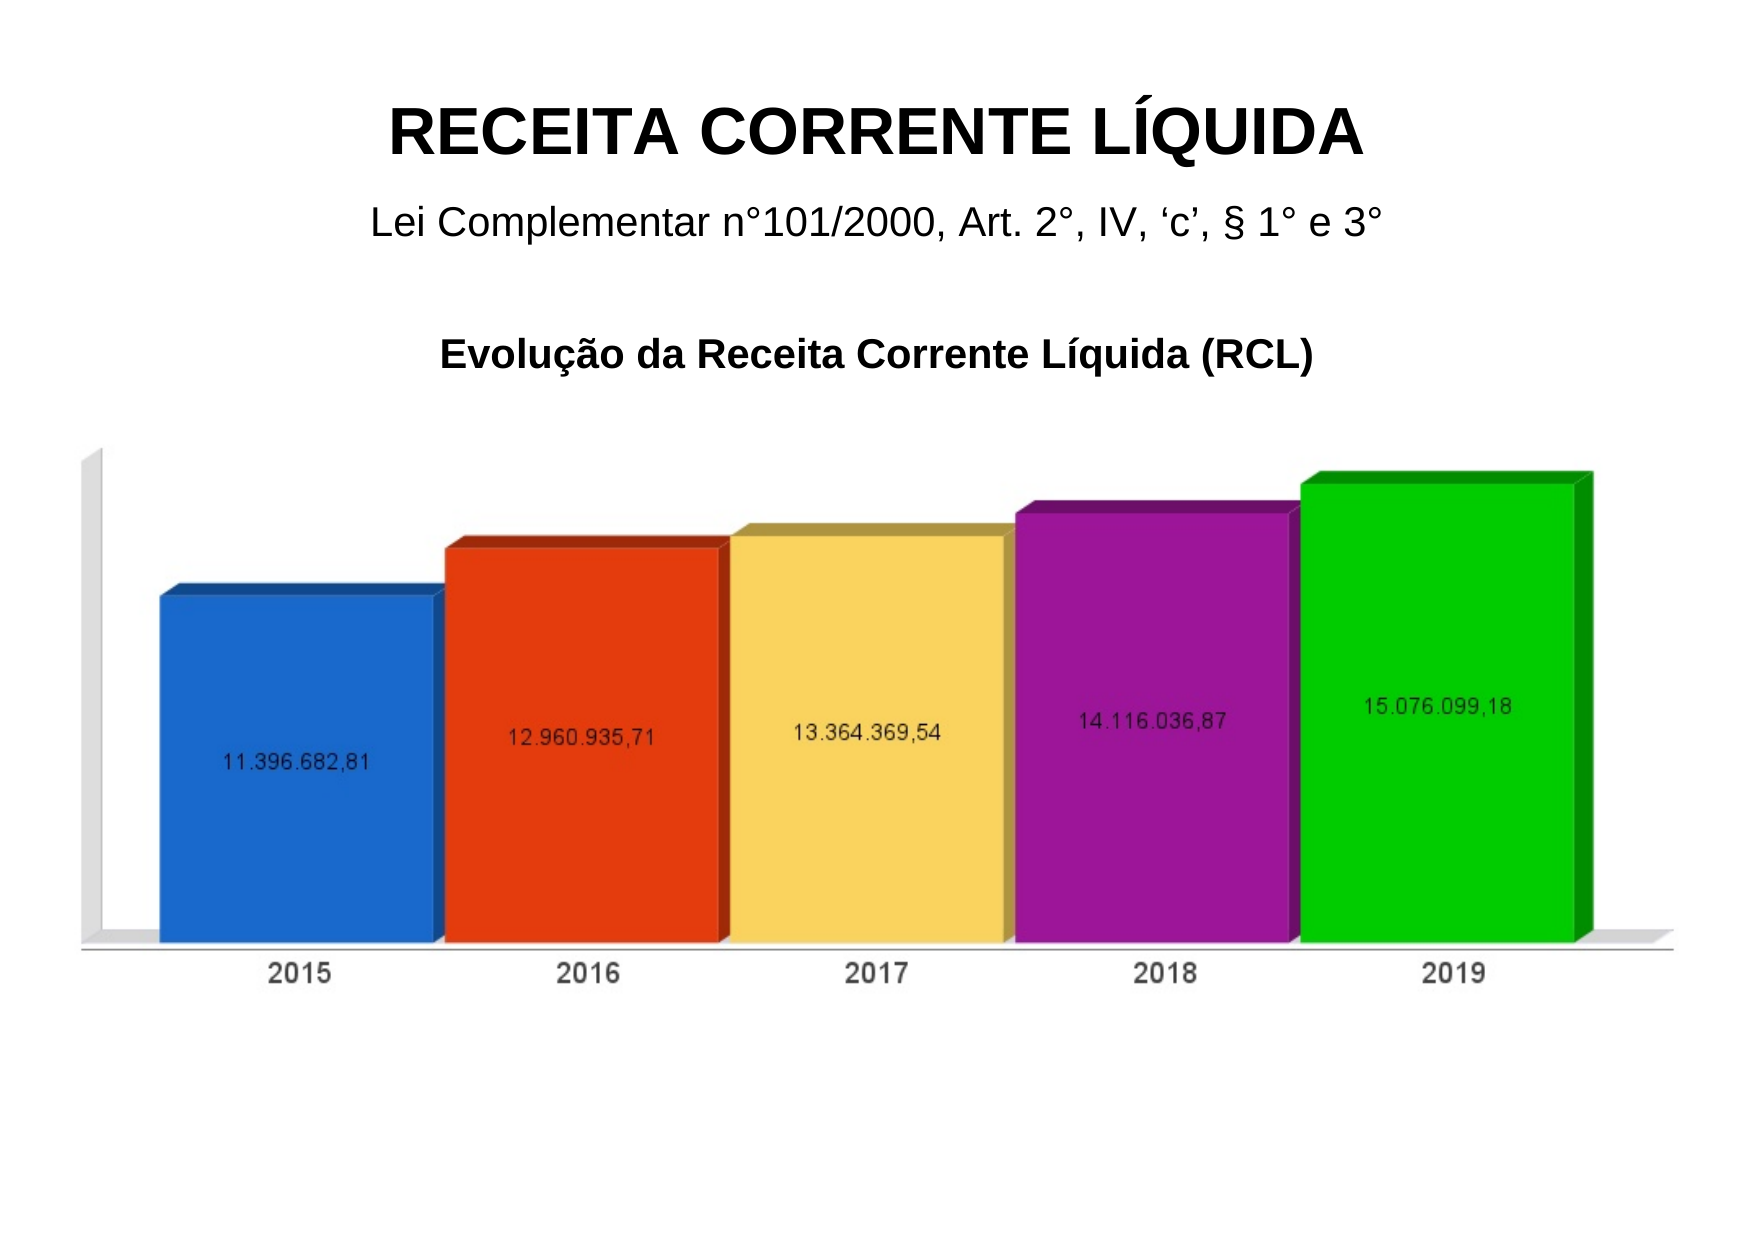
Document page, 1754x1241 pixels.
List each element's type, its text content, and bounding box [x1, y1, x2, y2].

picture [62, 432, 1692, 1003]
text Lei Complementar n°101/2000, Art. 2°, IV, ‘c’, § 1° e 3° [62, 197, 1691, 245]
text receita corrente líquida [62, 92, 1691, 168]
table_header Evolução da Receita Corrente Líquida (RCL) [63, 328, 1691, 380]
